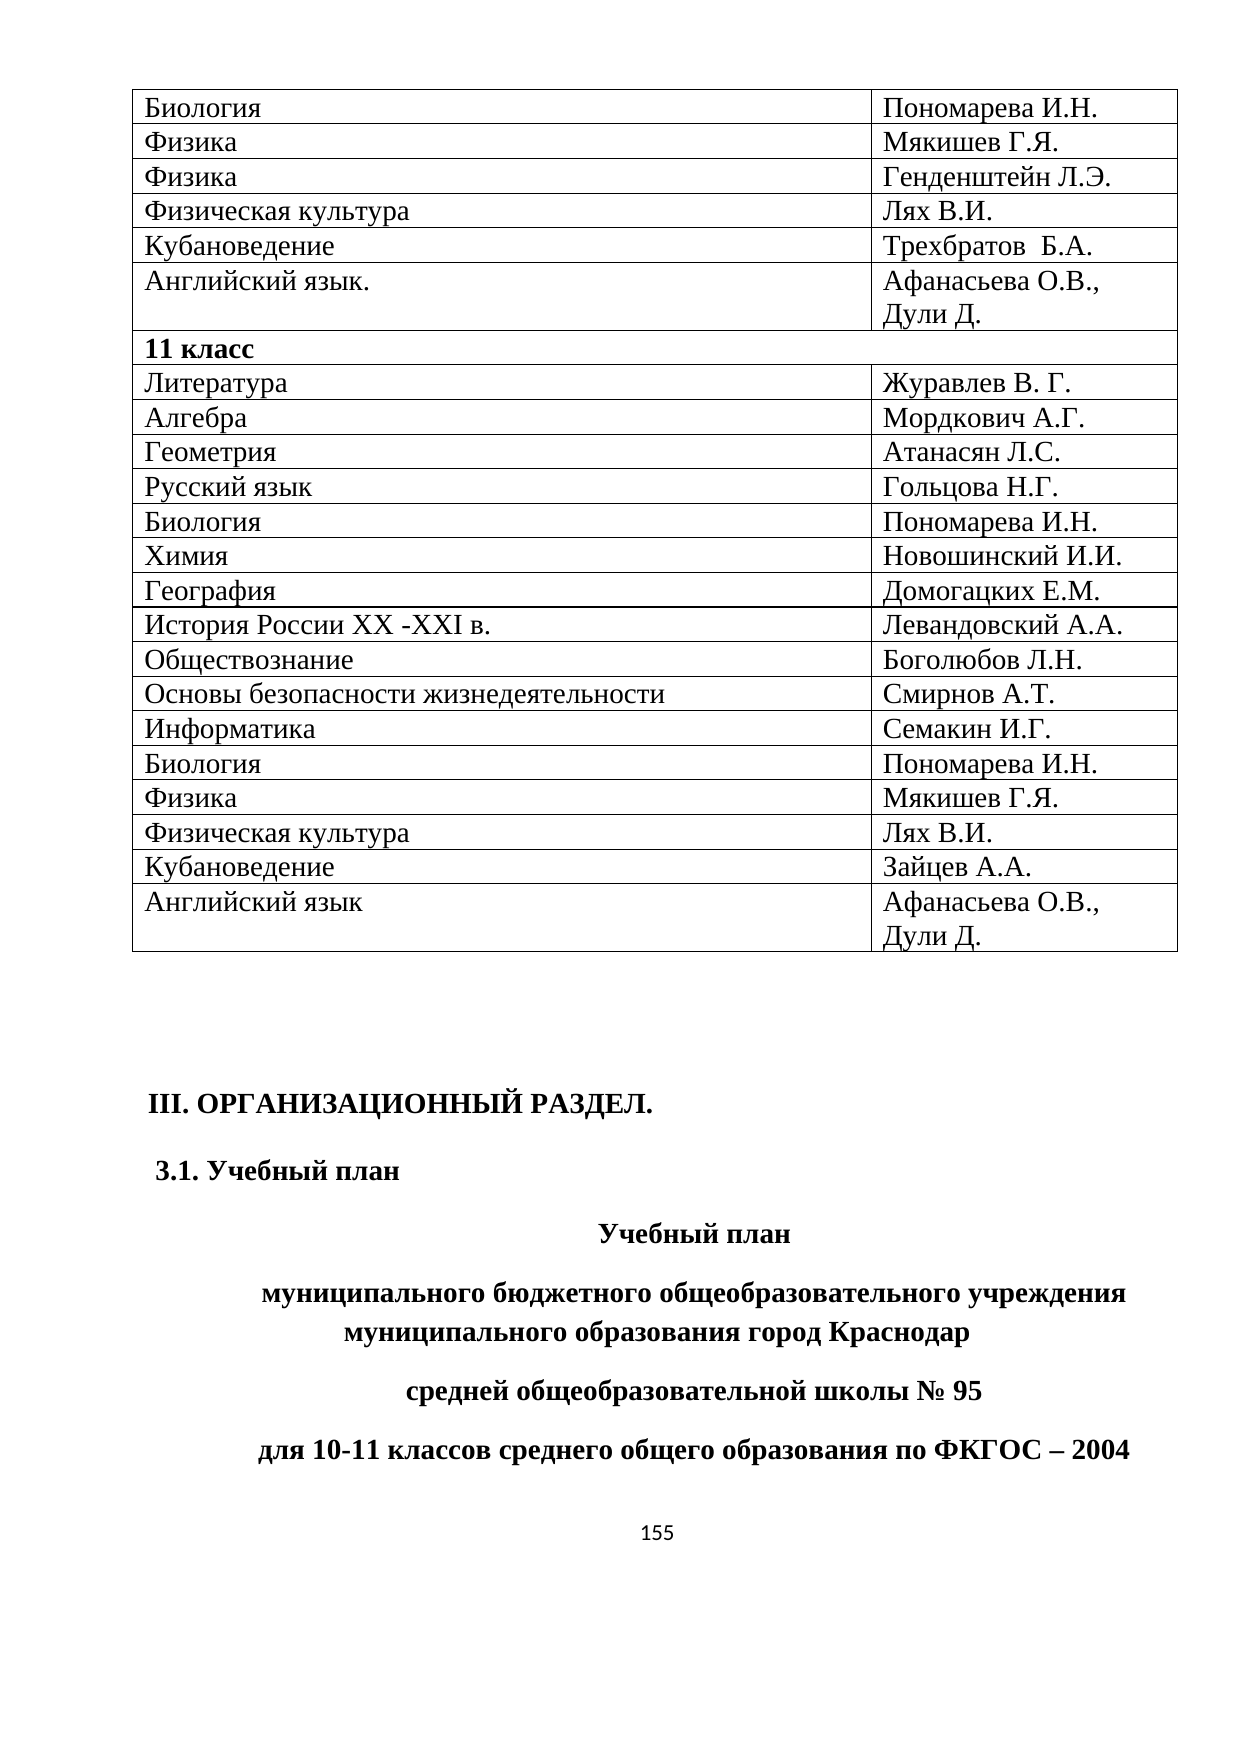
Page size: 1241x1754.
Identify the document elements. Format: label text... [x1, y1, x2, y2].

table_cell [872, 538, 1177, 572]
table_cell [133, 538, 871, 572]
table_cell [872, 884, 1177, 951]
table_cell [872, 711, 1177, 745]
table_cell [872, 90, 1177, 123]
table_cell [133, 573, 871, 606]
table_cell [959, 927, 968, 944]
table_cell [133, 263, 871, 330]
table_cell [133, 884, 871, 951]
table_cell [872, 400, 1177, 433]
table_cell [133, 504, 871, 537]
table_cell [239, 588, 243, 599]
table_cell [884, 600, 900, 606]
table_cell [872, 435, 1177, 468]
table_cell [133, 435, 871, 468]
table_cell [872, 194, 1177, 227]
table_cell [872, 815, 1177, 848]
text 3.1. Учебный план [155, 1153, 1166, 1187]
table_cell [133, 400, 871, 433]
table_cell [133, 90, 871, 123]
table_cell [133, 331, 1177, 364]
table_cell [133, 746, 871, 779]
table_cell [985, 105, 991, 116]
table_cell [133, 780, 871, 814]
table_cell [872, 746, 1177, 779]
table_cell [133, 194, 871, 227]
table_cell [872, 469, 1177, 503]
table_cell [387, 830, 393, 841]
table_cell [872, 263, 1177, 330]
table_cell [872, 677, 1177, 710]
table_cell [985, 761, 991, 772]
text III. ОРГАНИЗАЦИОННЫЙ РАЗДЕЛ. [148, 1086, 1166, 1120]
text для 10-11 классов среднего общего образования по ФКГОС – 2004 [148, 1432, 1166, 1466]
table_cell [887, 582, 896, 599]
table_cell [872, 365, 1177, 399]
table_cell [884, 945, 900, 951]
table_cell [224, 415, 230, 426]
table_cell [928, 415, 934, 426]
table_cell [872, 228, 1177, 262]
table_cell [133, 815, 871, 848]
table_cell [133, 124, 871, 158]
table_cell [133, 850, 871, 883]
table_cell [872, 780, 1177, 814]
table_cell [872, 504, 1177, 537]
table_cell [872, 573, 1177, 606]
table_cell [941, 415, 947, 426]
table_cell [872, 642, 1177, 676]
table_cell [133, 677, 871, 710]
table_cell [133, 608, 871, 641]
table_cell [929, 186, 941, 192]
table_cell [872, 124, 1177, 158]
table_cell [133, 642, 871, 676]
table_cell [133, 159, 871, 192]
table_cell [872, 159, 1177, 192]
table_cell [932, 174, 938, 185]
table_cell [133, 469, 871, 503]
text Учебный план [148, 1216, 1166, 1249]
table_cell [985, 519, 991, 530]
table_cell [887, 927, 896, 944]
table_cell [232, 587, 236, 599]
text средней общеобразовательной школы № 95 [148, 1373, 1166, 1407]
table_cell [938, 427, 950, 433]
text муниципального бюджетного общеобразовательного учреждения муниципального образования город Краснодар [148, 1275, 1166, 1347]
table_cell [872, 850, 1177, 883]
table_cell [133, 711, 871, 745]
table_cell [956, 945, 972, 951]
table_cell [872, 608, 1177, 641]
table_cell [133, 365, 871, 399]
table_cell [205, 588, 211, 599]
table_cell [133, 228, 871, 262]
